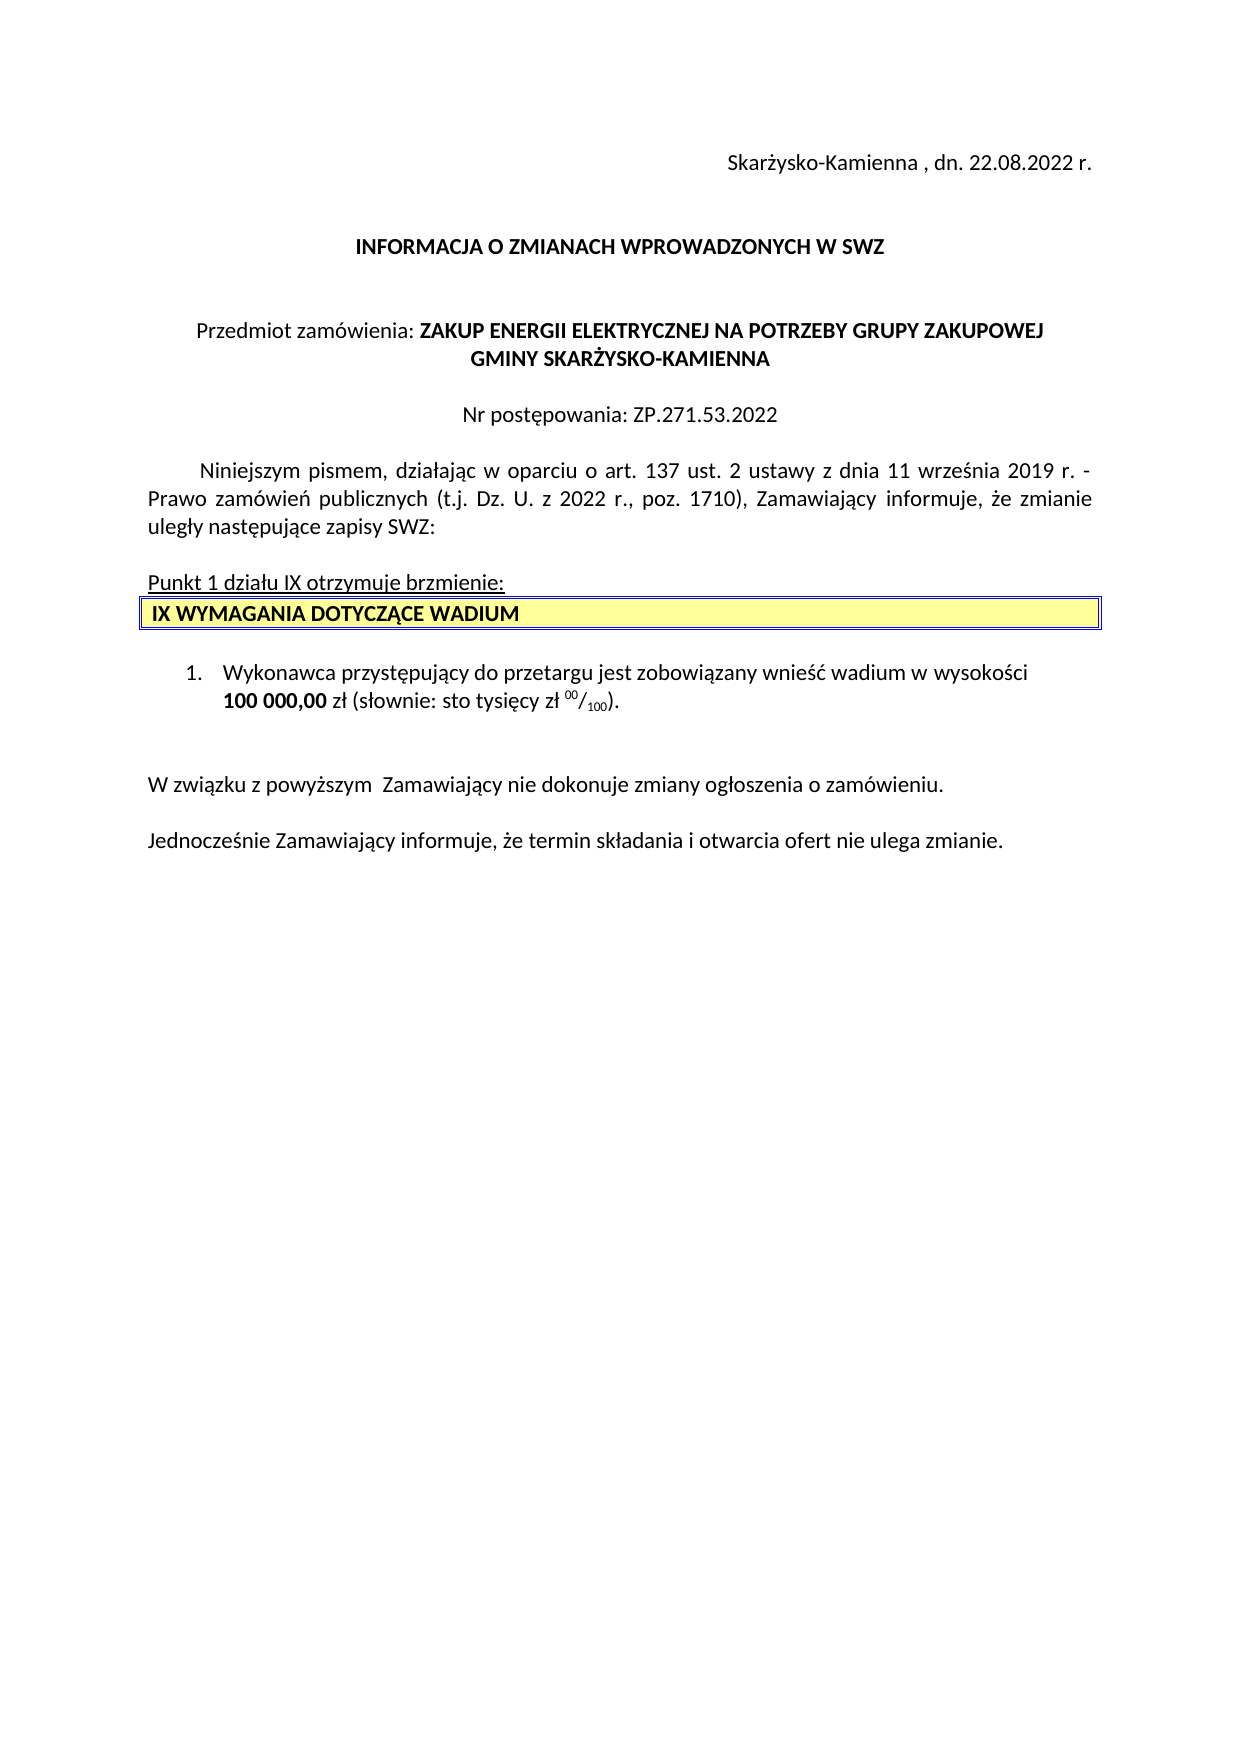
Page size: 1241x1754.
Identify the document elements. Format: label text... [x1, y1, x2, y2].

table_header IX WYMAGANIA DOTYCZĄCE WADIUM [142, 599, 1098, 627]
text Przedmiot zamówienia: ZAKUP ENERGII ELEKTRYCZNEJ NA POTRZEBY GRUPY ZAKUPOWEJ [148, 316, 1092, 344]
list Wykonawca przystępujący do przetargu jest zobowiązany wnieść wadium w wysokości 100 000,00 zł (słownie: sto tysięcy zł 00/100). [185, 658, 1092, 714]
text INFORMACJA O ZMIANACH WPROWADZONYCH W SWZ [148, 232, 1092, 260]
text Skarżysko-Kamienna , dn. 22.08.2022 r. [148, 148, 1092, 176]
text Nr postępowania: ZP.271.53.2022 [148, 400, 1092, 428]
text Punkt 1 działu IX otrzymuje brzmienie: [148, 568, 1092, 596]
text Niniejszym pismem, działając w oparciu o art. 137 ust. 2 ustawy z dnia 11 września 2019 r. - Prawo zamówień publicznych (t.j. Dz. U. z 2022 r., poz. 1710), Zamawiający informuje, że zmianie uległy następujące zapisy SWZ: [148, 456, 1092, 540]
text W związku z powyższym Zamawiający nie dokonuje zmiany ogłoszenia o zamówieniu. [148, 770, 1092, 798]
text Jednocześnie Zamawiający informuje, że termin składania i otwarcia ofert nie ulega zmianie. [148, 826, 1092, 854]
text GMINY SKARŻYSKO-KAMIENNA [148, 344, 1092, 372]
